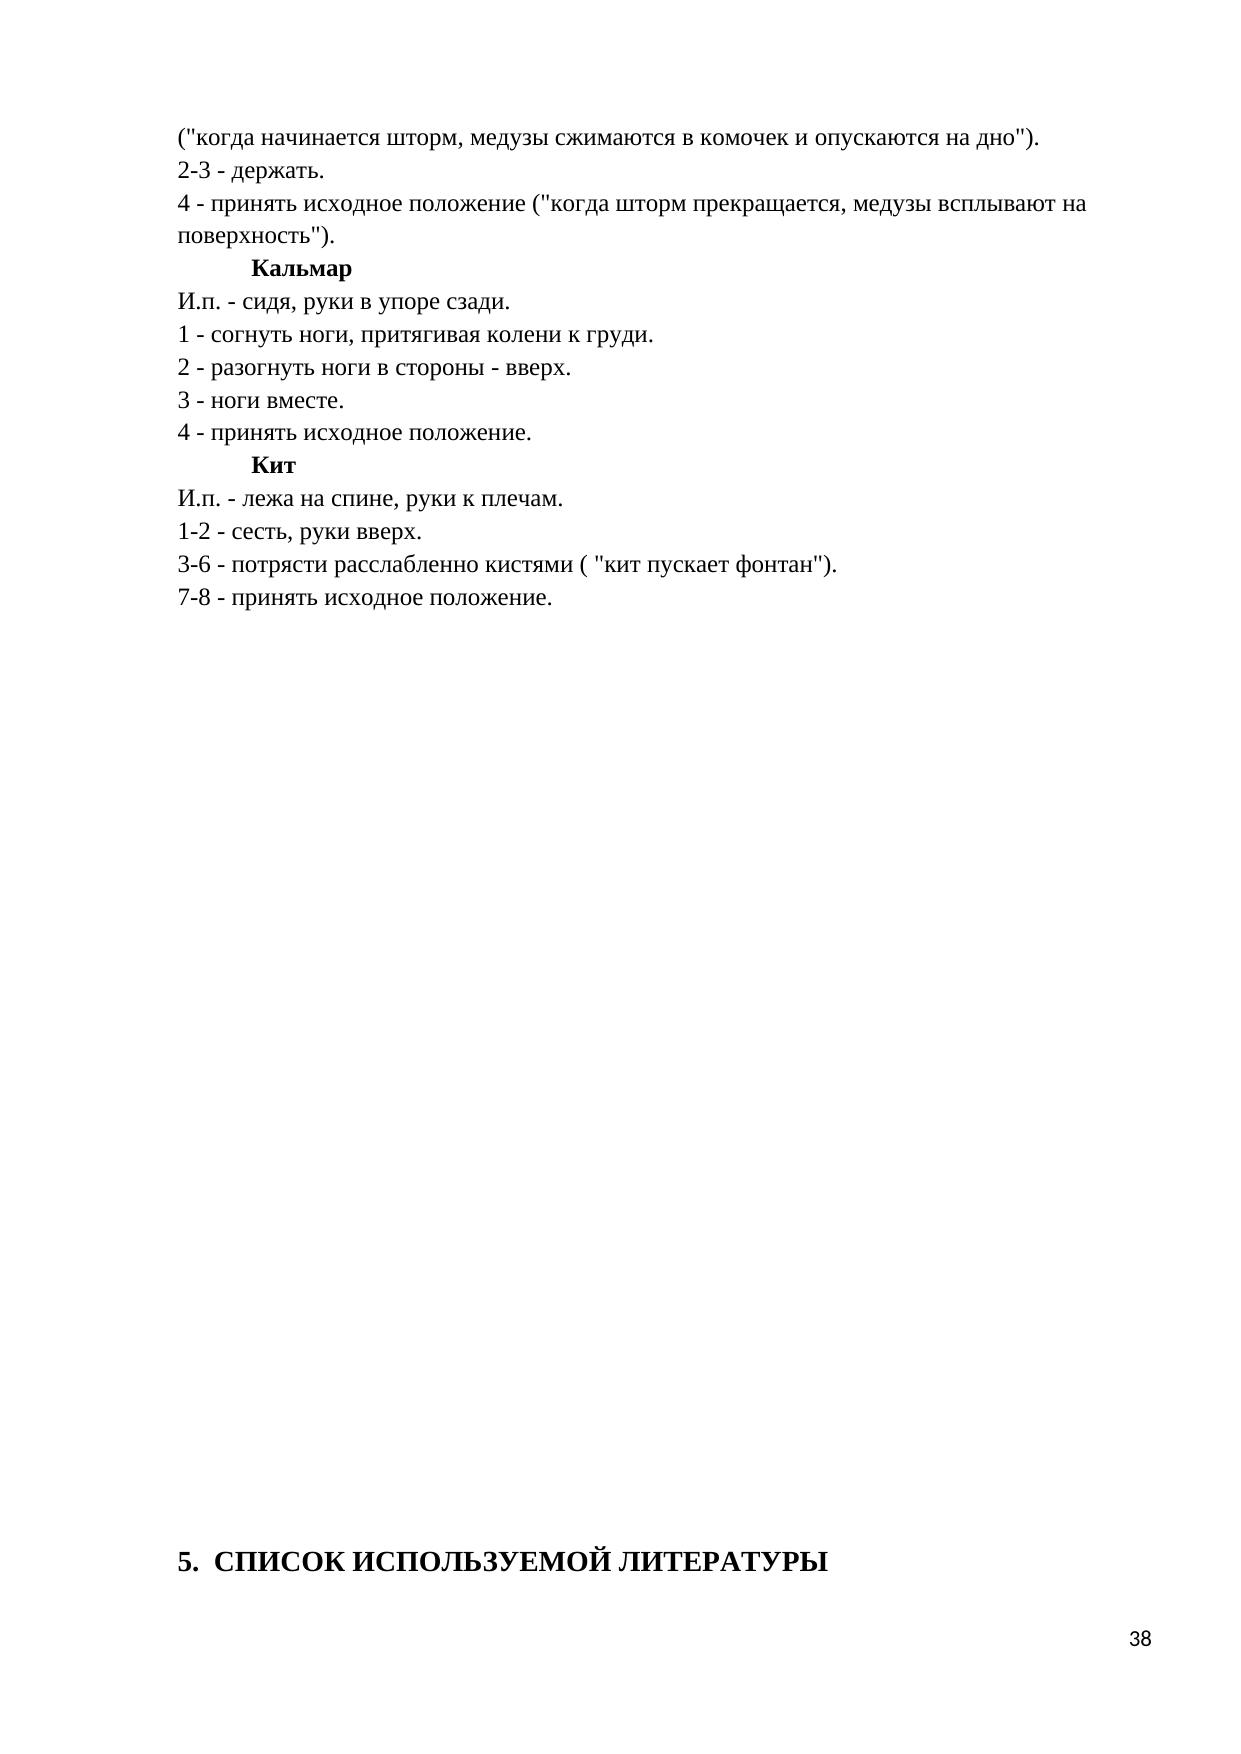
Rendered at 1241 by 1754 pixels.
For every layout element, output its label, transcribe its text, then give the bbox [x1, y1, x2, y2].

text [177, 118, 1152, 249]
text Кит И.п. - лежа на спине, руки к плечам. 1-2 - сесть, руки вверх. 3-6 - потрясти расслабленно кистями ( "кит пускает фонтан"). 7-8 - принять исходное положение. [177, 446, 1152, 610]
text 5. СПИСОК ИСПОЛЬЗУЕМОЙ ЛИТЕРАТУРЫ [177, 1544, 1152, 1578]
text Кальмар И.п. - сидя, руки в упоре сзади. 1 - согнуть ноги, притягивая колени к груди. 2 - разогнуть ноги в стороны - вверх. 3 - ноги вместе. 4 - принять исходное положение. [177, 249, 1152, 446]
